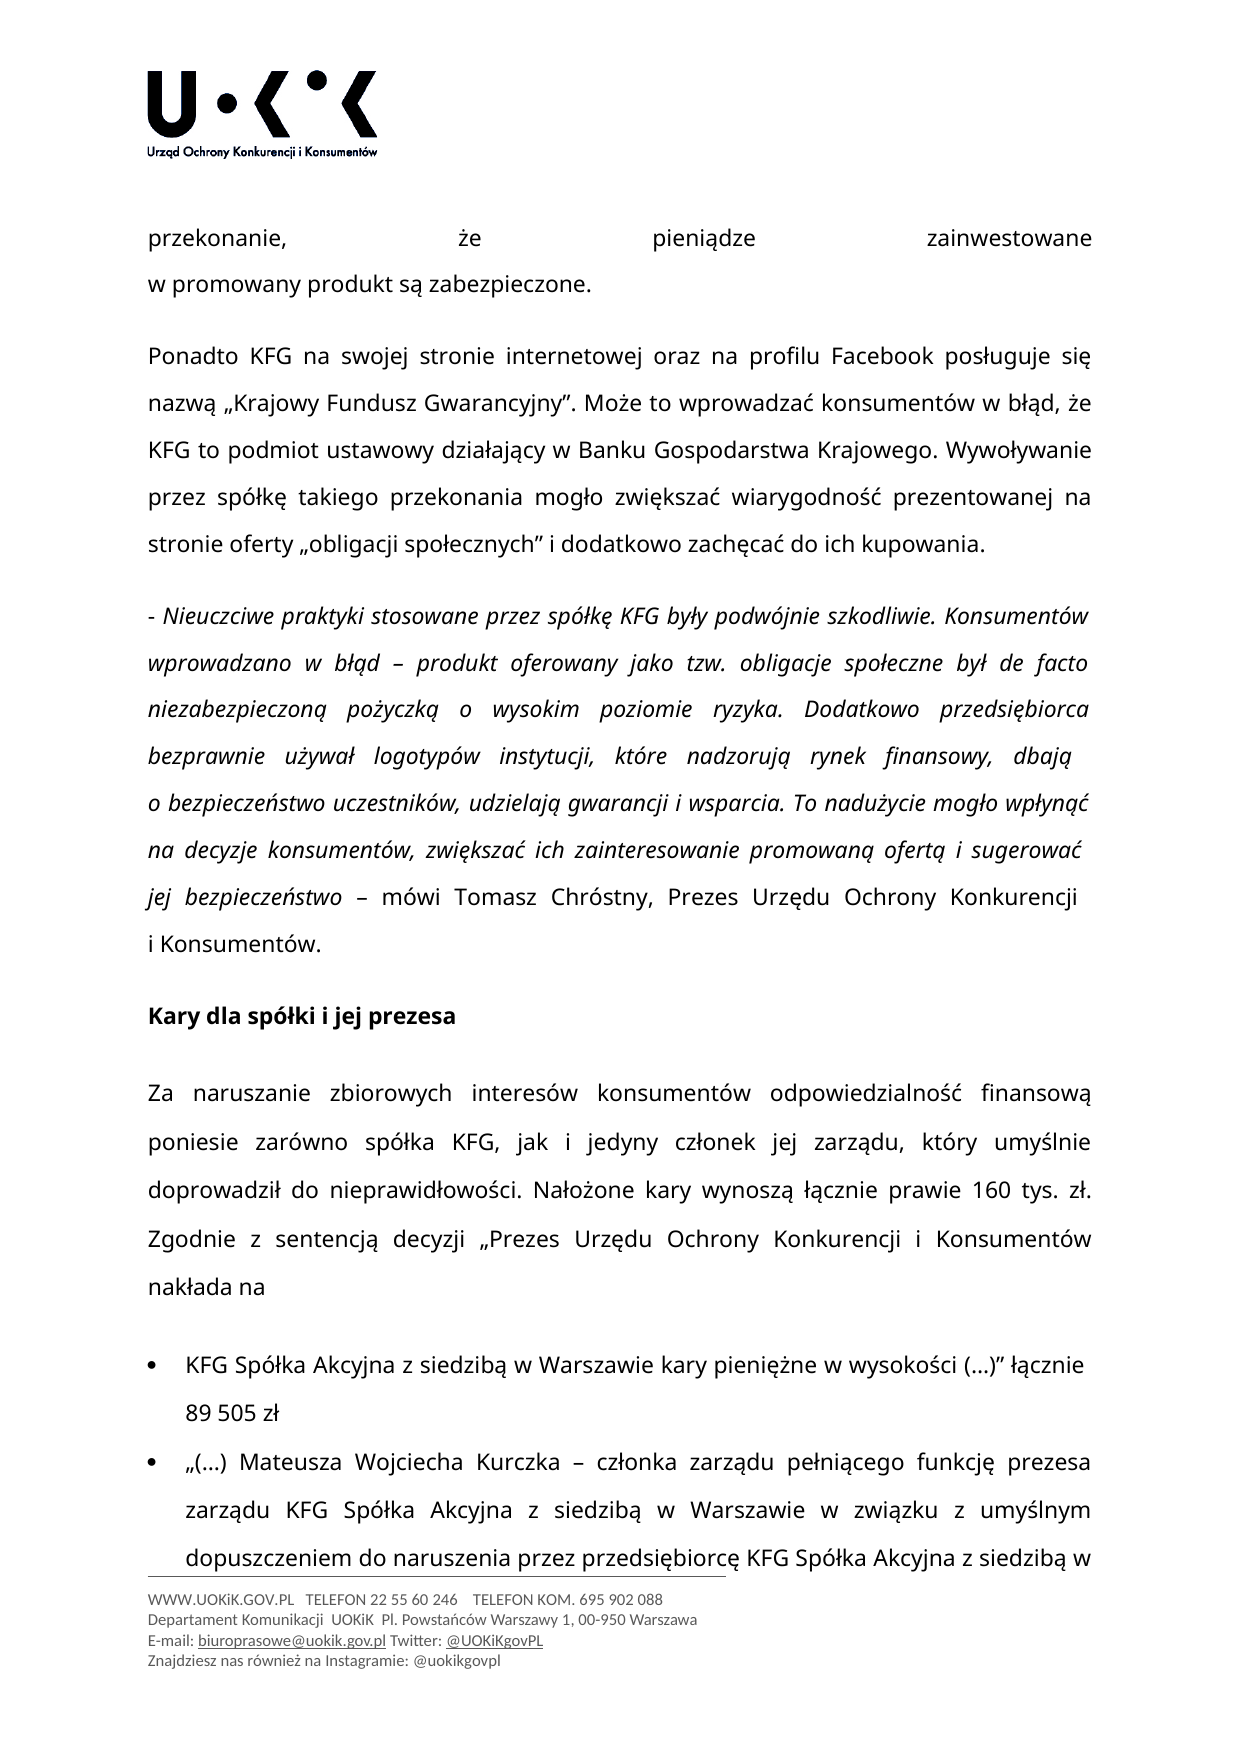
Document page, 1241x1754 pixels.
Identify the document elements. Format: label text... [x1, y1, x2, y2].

text Za naruszanie zbiorowych interesów konsumentów odpowiedzialność finansową poniesie zarówno spółka KFG, jak i jedyny członek jej zarządu, który umyślnie doprowadził do nieprawidłowości. Nałożone kary wynoszą łącznie prawie 160 tys. zł. Zgodnie z sentencją decyzji „Prezes Urzędu Ochrony Konkurencji i Konsumentów nakłada na [148, 1077, 1093, 1302]
text Ponadto KFG na swojej stronie internetowej oraz na profilu Facebook posługuje się nazwą „Krajowy Fundusz Gwarancyjny”. Może to wprowadzać konsumentów w błąd, że KFG to podmiot ustawowy działający w Banku Gospodarstwa Krajowego. Wywoływanie przez spółkę takiego przekonania mogło zwiększać wiarygodność prezentowanej na stronie oferty „obligacji społecznych” i dodatkowo zachęcać do ich kupowania. [148, 340, 1093, 559]
text Kary dla spółki i jej prezesa [148, 1000, 1093, 1031]
picture [147, 70, 378, 160]
list KFG Spółka Akcyjna z siedzibą w Warszawie kary pieniężne w wysokości (…)” łącznie 89 505 zł [148, 1349, 1093, 1428]
text - Nieuczciwe praktyki stosowane przez spółkę KFG były podwójnie szkodliwie. Konsumentów wprowadzano w błąd – produkt oferowany jako tzw. obligacje społeczne był de facto niezabezpieczoną pożyczką o wysokim poziomie ryzyka. Dodatkowo przedsiębiorca bezprawnie używał logotypów instytucji, które nadzorują rynek finansowy, dbają o bezpieczeństwo uczestników, udzielają gwarancji i wsparcia. To nadużycie mogło wpłynąć na decyzje konsumentów, zwiększać ich zainteresowanie promowaną ofertą i sugerować jej bezpieczeństwo – mówi Tomasz Chróstny, Prezes Urzędu Ochrony Konkurencji i Konsumentów. [148, 600, 1093, 959]
